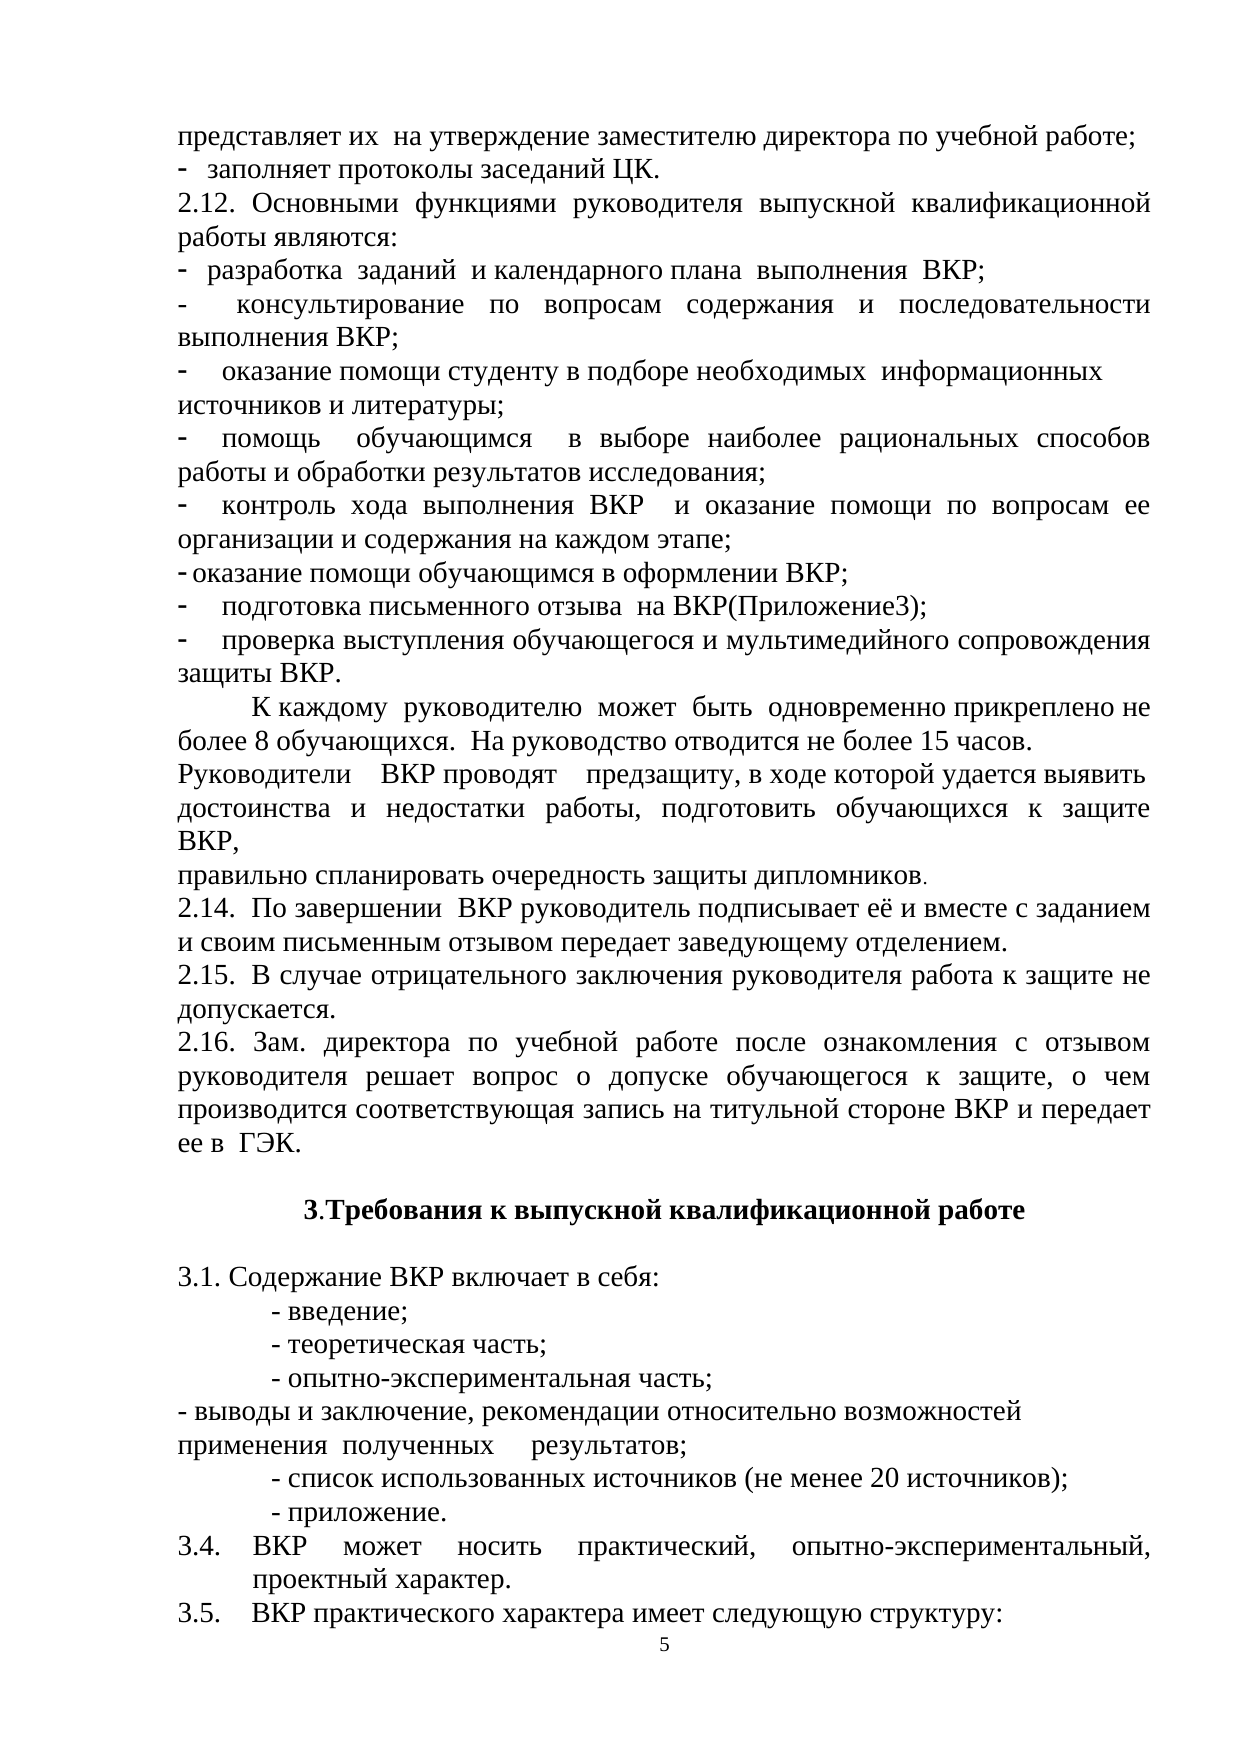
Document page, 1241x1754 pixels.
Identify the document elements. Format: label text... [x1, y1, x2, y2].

text - консультирование по вопросам содержания и последовательности выполнения ВКР; [177, 286, 1152, 353]
list проверка выступления обучающегося и мультимедийного сопровождения защиты ВКР. [177, 622, 1152, 689]
list В случае отрицательного заключения руководителя работа к защите не допускается. [177, 957, 1152, 1024]
list По завершении ВКР руководитель подписывает её и вместе с заданием и своим письменным отзывом передает заведующему отделением. [177, 890, 1152, 957]
text 3.1. Содержание ВКР включает в себя: [177, 1259, 1152, 1293]
list оказание помощи обучающимся в оформлении ВКР; [177, 555, 1152, 588]
list контроль хода выполнения ВКР и оказание помощи по вопросам ее организации и содержания на каждом этапе; [177, 487, 1152, 555]
text 3.Требования к выпускной квалификационной работе [177, 1192, 1152, 1226]
list ВКР практического характера имеет следующую структуру: [177, 1595, 1152, 1628]
text 2.12. Основными функциями руководителя выпускной квалификационной работы являются: [177, 185, 1152, 252]
list разработка заданий и календарного плана выполнения ВКР; [177, 252, 1152, 286]
text - выводы и заключение, рекомендации относительно возможностей применения полученных результатов; [177, 1393, 1152, 1461]
text - опытно-экспериментальная часть; [177, 1360, 1152, 1393]
text источников и литературы; [177, 387, 1152, 420]
text 2.16. Зам. директора по учебной работе после ознакомления с отзывом руководителя решает вопрос о допуске обучающегося к защите, о чем производится соответствующая запись на титульной стороне ВКР и передает ее в ГЭК. [177, 1024, 1152, 1159]
text Руководители ВКР проводят предзащиту, в ходе которой удается выявить [177, 756, 1152, 790]
text - приложение. [177, 1494, 1152, 1528]
text - список использованных источников (не менее 20 источников); [177, 1461, 1152, 1494]
list подготовка письменного отзыва на ВКР(Приложение3); [177, 588, 1152, 622]
text - теоретическая часть; [177, 1326, 1152, 1360]
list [177, 118, 1152, 152]
list помощь обучающимся в выборе наиболее рациональных способов работы и обработки результатов исследования; [177, 420, 1152, 487]
text достоинства и недостатки работы, подготовить обучающихся к защите ВКР, [177, 790, 1152, 857]
list заполняет протоколы заседаний ЦК. [177, 152, 1152, 185]
list оказание помощи студенту в подборе необходимых информационных [177, 353, 1152, 387]
text - введение; [177, 1293, 1152, 1326]
text правильно спланировать очередность защиты дипломников. [177, 857, 1152, 890]
list ВКР может носить практический, опытно-экспериментальный, проектный характер. [177, 1528, 1152, 1595]
text К каждому руководителю может быть одновременно прикреплено не более 8 обучающихся. На руководство отводится не более 15 часов. [177, 689, 1152, 756]
